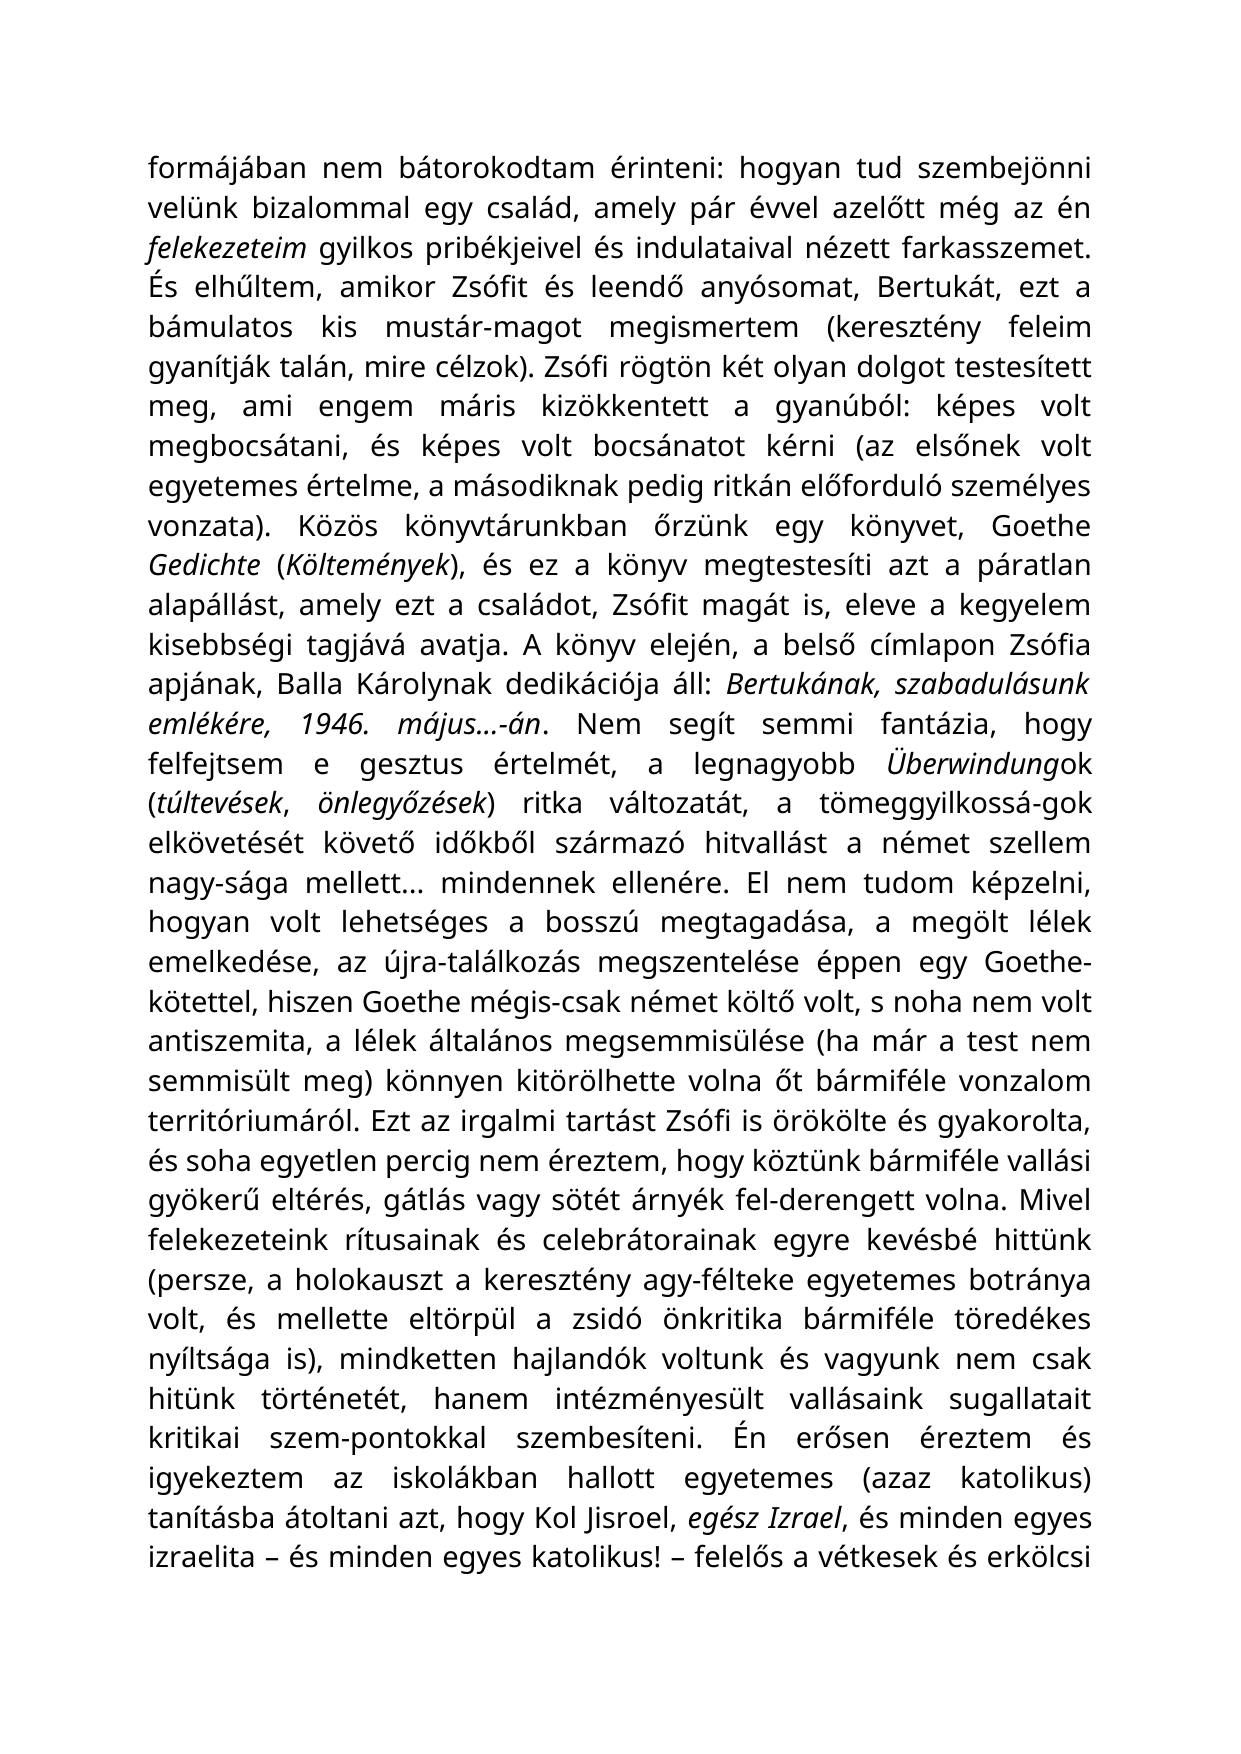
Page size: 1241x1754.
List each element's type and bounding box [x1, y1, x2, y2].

text [148, 148, 1093, 1576]
